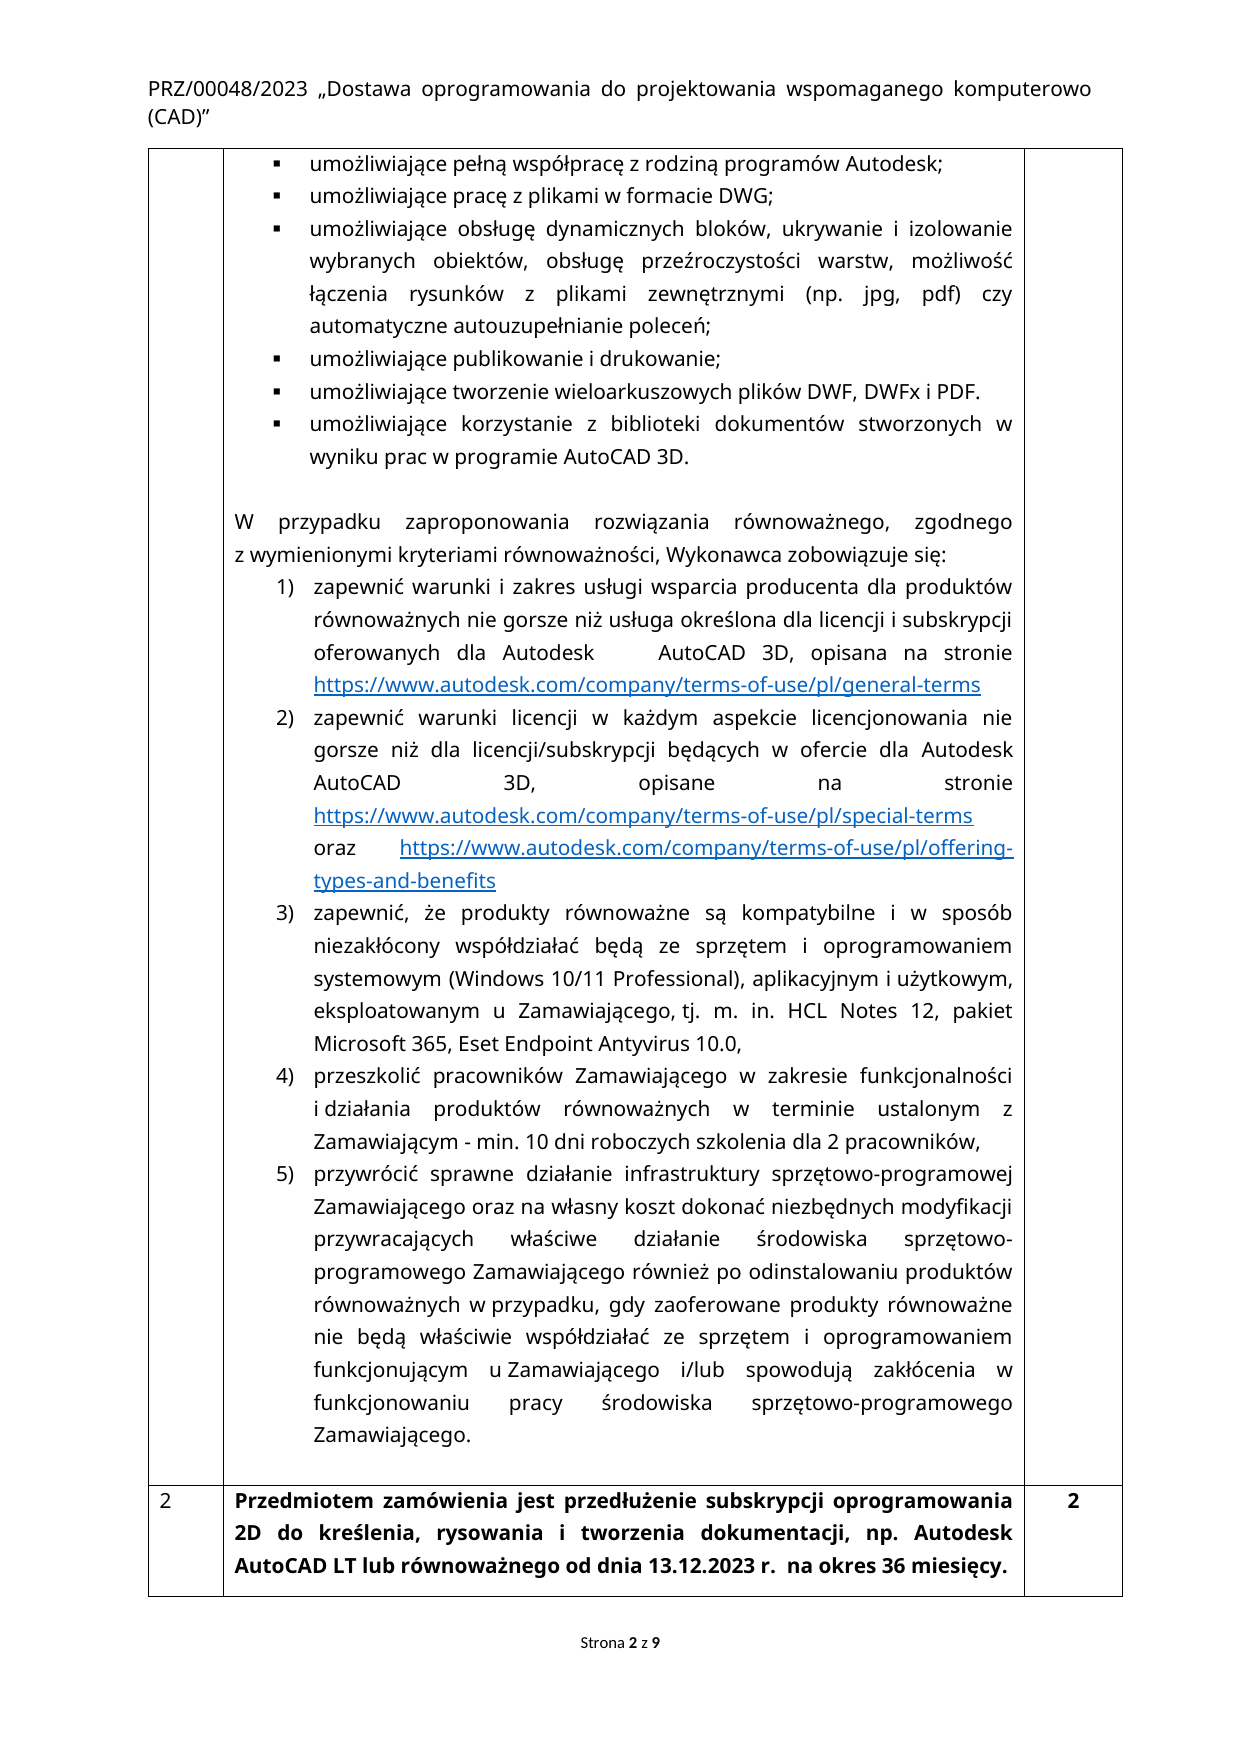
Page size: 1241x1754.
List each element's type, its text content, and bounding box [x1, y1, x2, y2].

table_cell 1 [149, 149, 223, 1485]
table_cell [224, 1486, 1024, 1596]
table_cell 2 [1025, 1486, 1122, 1596]
table_cell 1 [1025, 149, 1122, 1485]
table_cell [224, 149, 1024, 1485]
table_cell 2 [149, 1486, 223, 1596]
